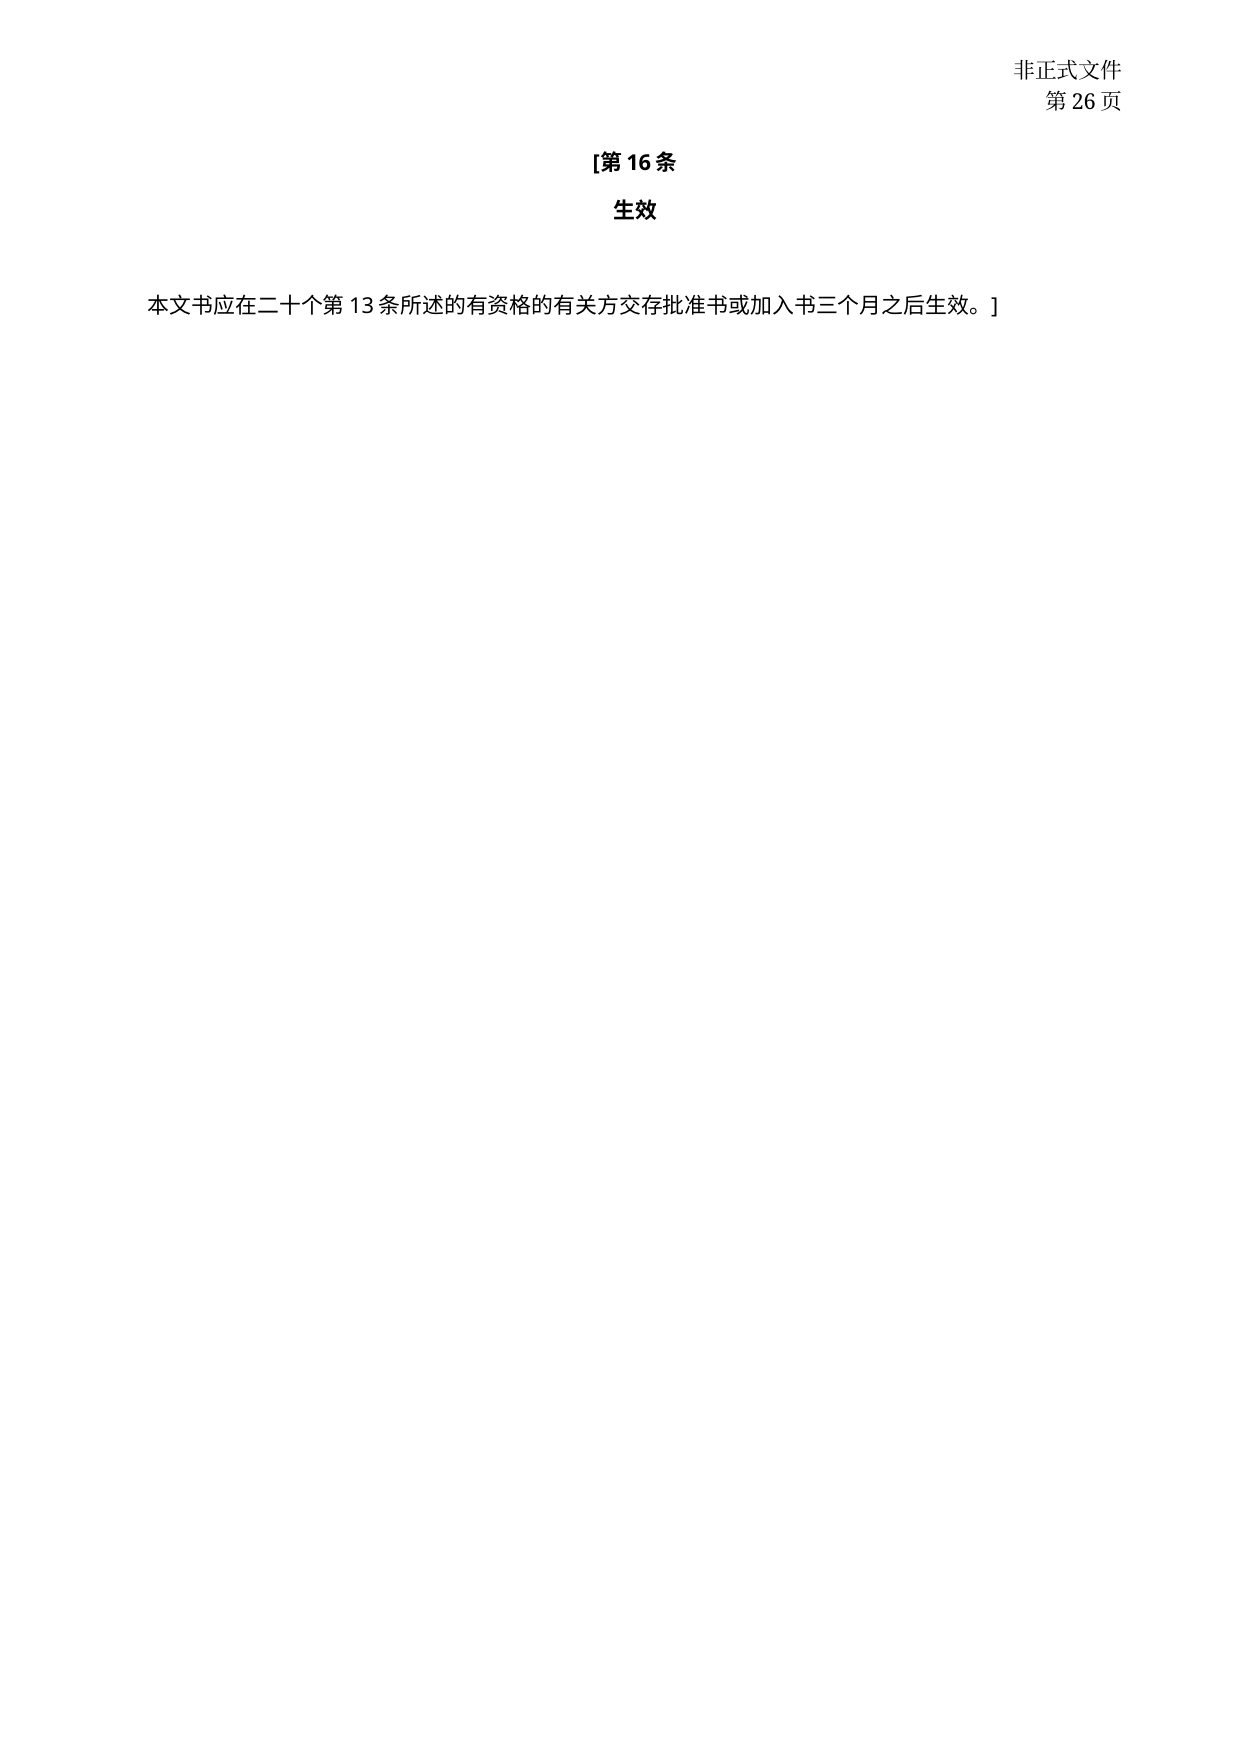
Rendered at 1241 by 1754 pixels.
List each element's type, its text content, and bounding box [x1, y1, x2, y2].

text 本文书应在二十个第13条所述的有资格的有关方交存批准书或加入书三个月之后生效。] [148, 285, 1122, 320]
text [第16条 [148, 141, 1122, 177]
text 生效 [148, 189, 1122, 224]
